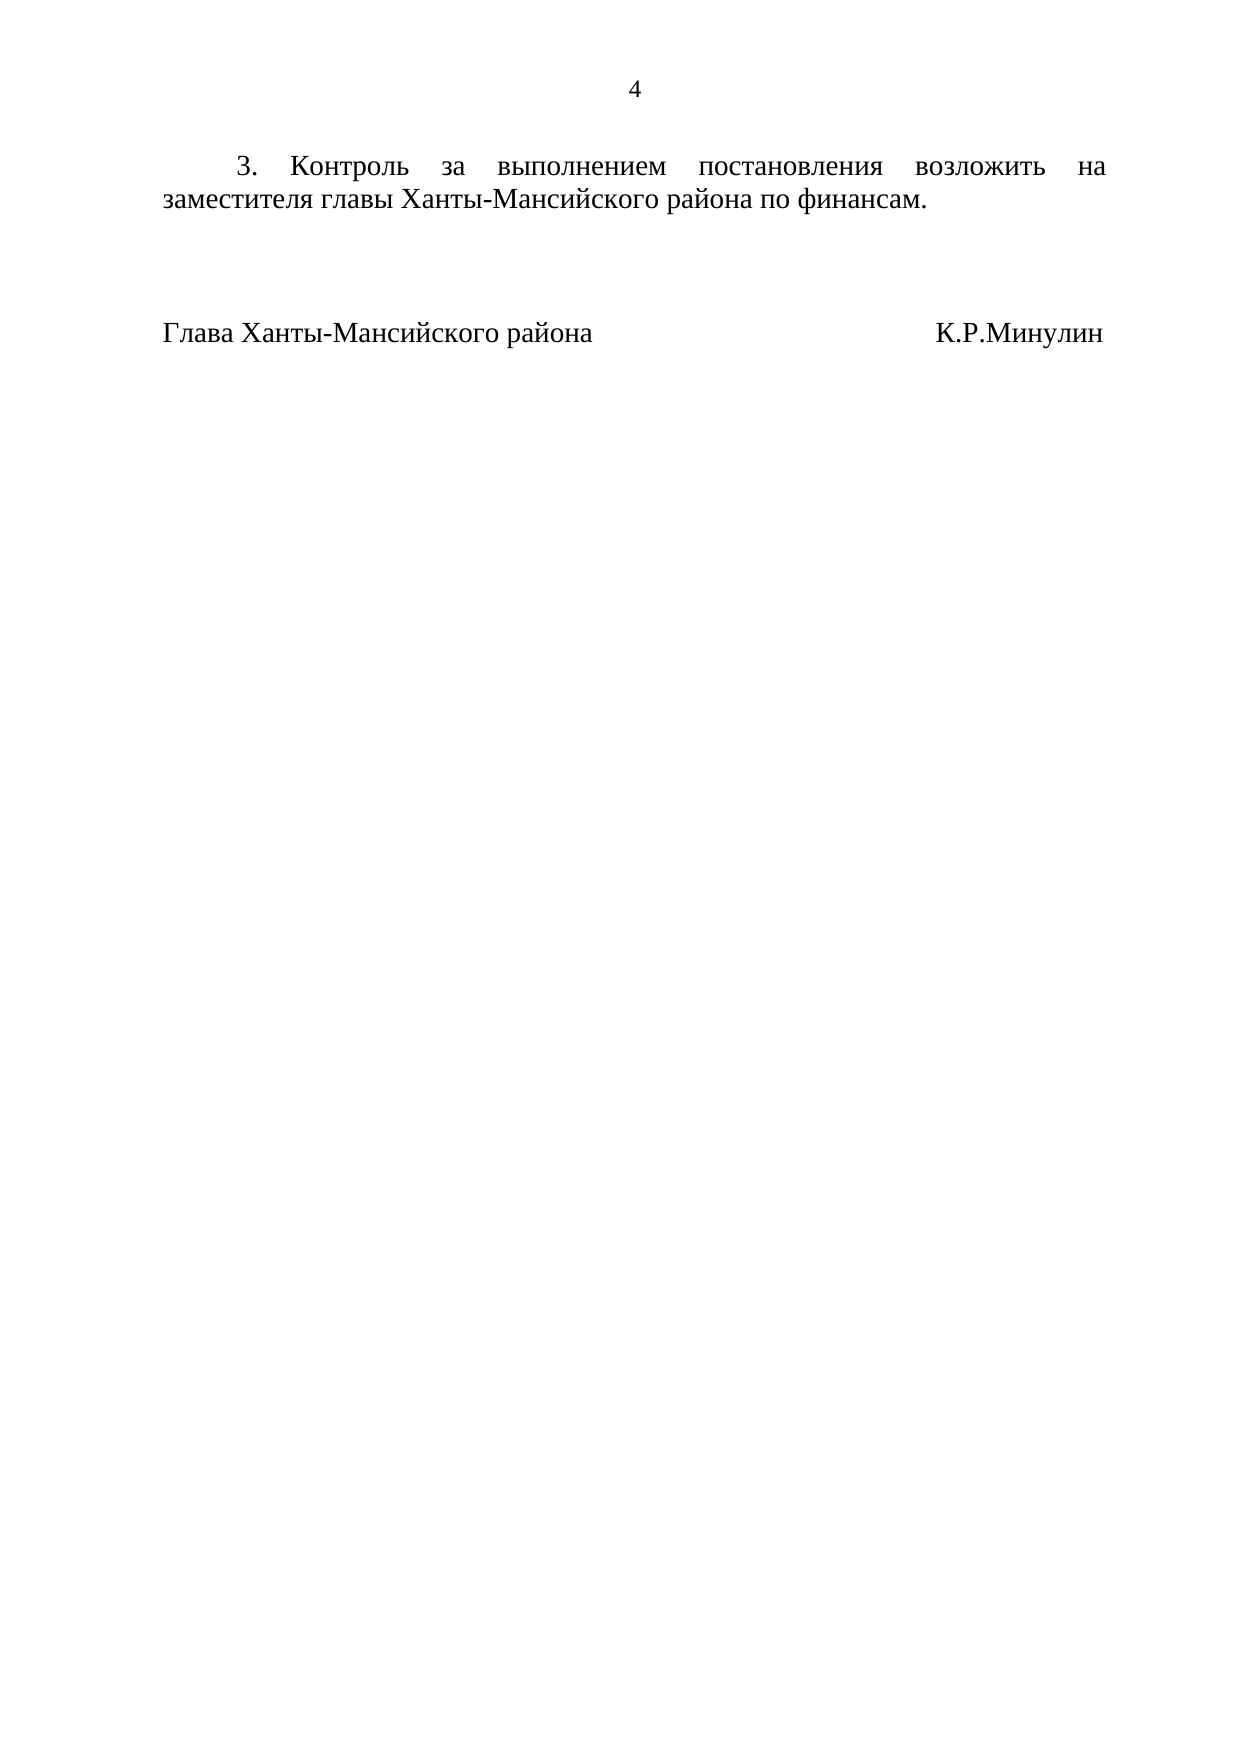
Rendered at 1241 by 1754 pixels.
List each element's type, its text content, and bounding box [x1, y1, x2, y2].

text Глава Ханты-Мансийского района К.Р.Минулин [162, 315, 1107, 349]
text 3. Контроль за выполнением постановления возложить на заместителя главы Ханты-Мансийского района по финансам. [162, 148, 1107, 215]
